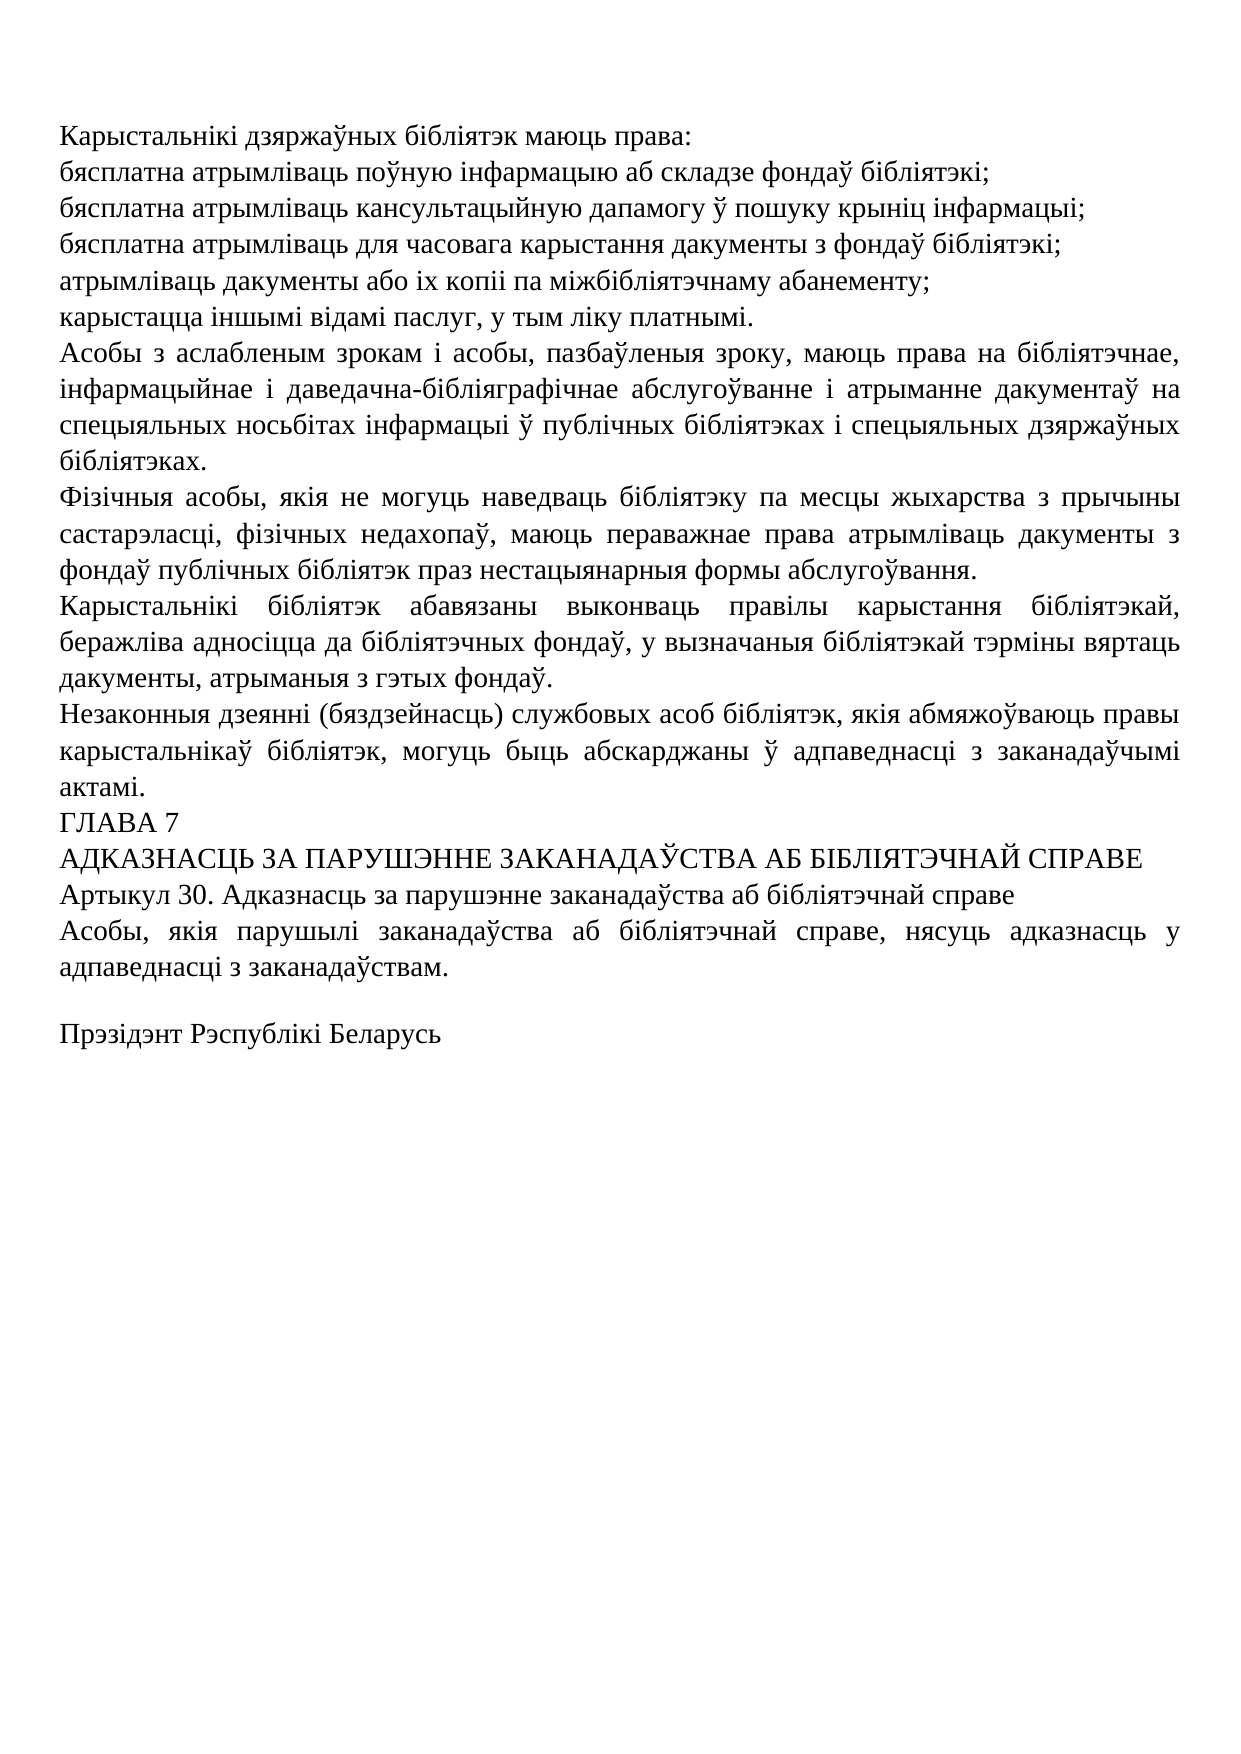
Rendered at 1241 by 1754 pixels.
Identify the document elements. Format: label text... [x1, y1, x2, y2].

text Карыстальнікі дзяржаўных бібліятэк маюць права: [59, 118, 1181, 152]
text атрымліваць дакументы або іх копіі па міжбібліятэчнаму абанементу; [59, 263, 1181, 296]
text АДКАЗНАСЦЬ ЗА ПАРУШЭННЕ ЗАКАНАДАЎСТВА АБ БІБЛІЯТЭЧНАЙ СПРАВЕ [59, 841, 1181, 874]
text Незаконныя дзеянні (бяздзейнасць) службовых асоб бібліятэк, якія абмяжоўваюць правы карыстальнікаў бібліятэк, могуць быць абскарджаны ў адпаведнасці з заканадаўчымі актамі. [59, 696, 1181, 802]
text бясплатна атрымліваць поўную інфармацыю аб складзе фондаў бібліятэкі; [59, 154, 1181, 188]
text бясплатна атрымліваць кансультацыйную дапамогу ў пошуку крыніц інфармацыі; [59, 190, 1181, 224]
text Артыкул 30. Адказнасць за парушэнне заканадаўства аб бібліятэчнай справе [59, 877, 1181, 911]
text бясплатна атрымліваць для часовага карыстання дакументы з фондаў бібліятэкі; [59, 227, 1181, 260]
text карыстацца іншымі відамі паслуг, у тым ліку платнымі. [59, 299, 1181, 332]
text Фізічныя асобы, якія не могуць наведваць бібліятэку па месцы жыхарства з прычыны састарэласці, фізічных недахопаў, маюць пераважнае права атрымліваць дакументы з фондаў публічных бібліятэк праз нестацыянарныя формы абслугоўвання. [59, 479, 1181, 585]
text Асобы, якія парушылі заканадаўства аб бібліятэчнай справе, нясуць адказнасць у адпаведнасці з заканадаўствам. [59, 913, 1181, 983]
text Карыстальнікі бібліятэк абавязаны выконваць правілы карыстання бібліятэкай, беражліва адносіцца да бібліятэчных фондаў, у вызначаныя бібліятэкай тэрміны вяртаць дакументы, атрыманыя з гэтых фондаў. [59, 588, 1181, 694]
text Асобы з аслабленым зрокам і асобы, пазбаўленыя зроку, маюць права на бібліятэчнае, інфармацыйнае і даведачна-бібліяграфічнае абслугоўванне і атрыманне дакументаў на спецыяльных носьбітах інфармацыі ў публічных бібліятэках і спецыяльных дзяржаўных бібліятэках. [59, 335, 1181, 477]
text Прэзідэнт Рэспублікі Беларусь [59, 1016, 1181, 1049]
text ГЛАВА 7 [59, 805, 1181, 838]
